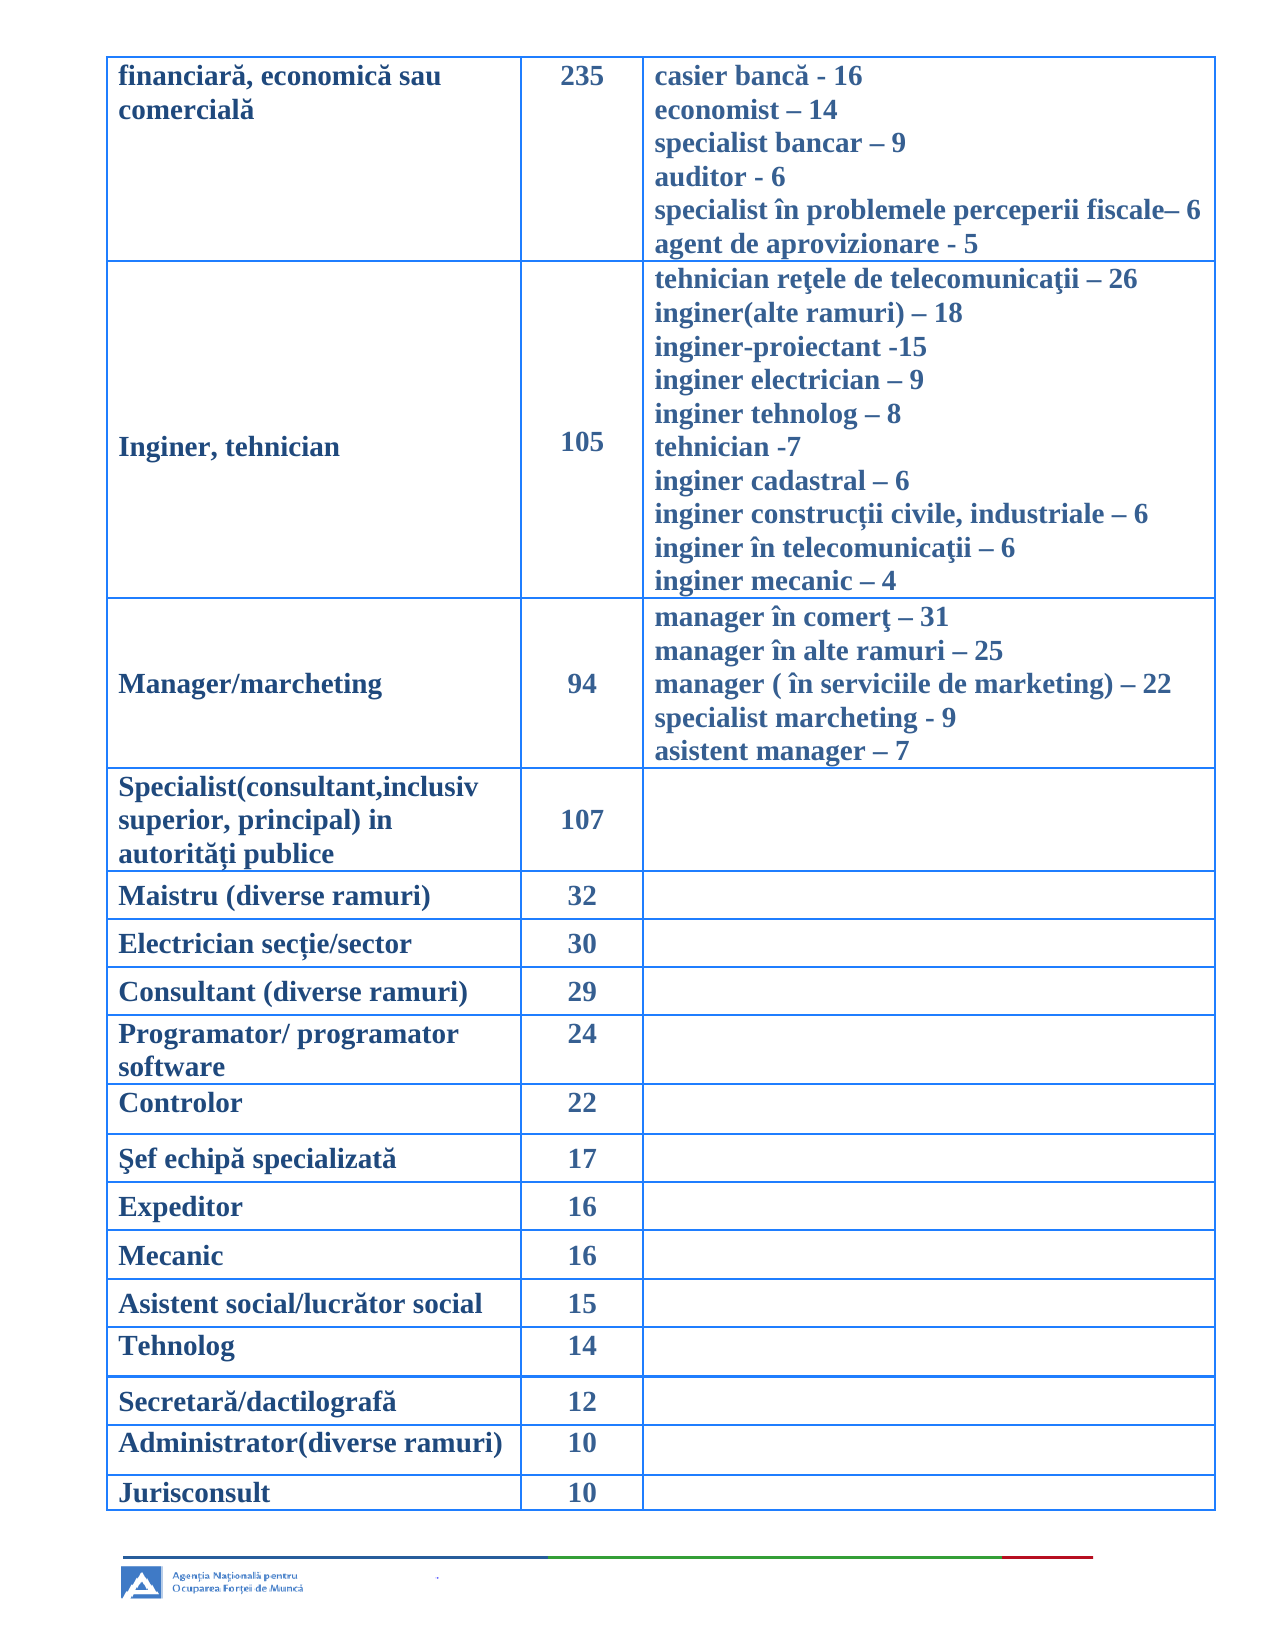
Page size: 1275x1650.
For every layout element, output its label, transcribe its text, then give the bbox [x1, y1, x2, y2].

table_cell [644, 1183, 1214, 1229]
table_cell Inginer, tehnician [108, 262, 520, 597]
table_cell tehnician reţele de telecomunicaţii – 26 inginer(alte ramuri) – 18 inginer-proiectant -15 inginer electrician – 9 inginer tehnolog – 8 tehnician -7 inginer cadastral – 6 inginer construcții civile, industriale – 6 inginer în telecomunicaţii – 6 inginer mecanic – 4 [644, 262, 1214, 597]
table_cell 12 [522, 1378, 642, 1423]
table_cell Jurisconsult [108, 1476, 520, 1509]
table_cell Consultant (diverse ramuri) [108, 968, 520, 1014]
table_cell Manager/marcheting [108, 599, 520, 767]
table_cell Specialist(consultant,inclusiv superior, principal) in autorități publice [108, 769, 520, 869]
table_cell 16 [522, 1183, 642, 1229]
table_cell [644, 769, 1214, 869]
table_cell Controlor [108, 1085, 520, 1133]
table_cell 24 [522, 1016, 642, 1083]
table_cell 30 [522, 920, 642, 966]
table_cell 10 [522, 1426, 642, 1473]
table_cell Administrator(diverse ramuri) [108, 1426, 520, 1473]
table_cell Expeditor [108, 1183, 520, 1229]
table_cell [644, 872, 1214, 918]
table_cell [644, 1085, 1214, 1133]
table_cell Secretară/dactilografă [108, 1378, 520, 1423]
table_cell 94 [522, 599, 642, 767]
table_cell [644, 1016, 1214, 1083]
table_cell Maistru (diverse ramuri) [108, 872, 520, 918]
table_cell [644, 1426, 1214, 1473]
picture [118, 1551, 1094, 1605]
table_cell [644, 1378, 1214, 1423]
table_cell [644, 968, 1214, 1014]
table_cell Asistent social/lucrător social [108, 1280, 520, 1326]
table_cell Mecanic [108, 1231, 520, 1277]
table_cell 17 [522, 1135, 642, 1181]
table_cell Tehnolog [108, 1328, 520, 1375]
table_cell [644, 1231, 1214, 1277]
table_cell Programator/ programator software [108, 1016, 520, 1083]
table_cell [108, 58, 520, 259]
table_cell 10 [522, 1476, 642, 1509]
table_cell 107 [522, 769, 642, 869]
table_cell [644, 920, 1214, 966]
table_cell Electrician secție/sector [108, 920, 520, 966]
table_cell [644, 1135, 1214, 1181]
table_cell 14 [522, 1328, 642, 1375]
table_cell 15 [522, 1280, 642, 1326]
table_cell manager în comerţ – 31 manager în alte ramuri – 25 manager ( în serviciile de marketing) – 22 specialist marcheting - 9 asistent manager – 7 [644, 599, 1214, 767]
table_cell 32 [522, 872, 642, 918]
table_cell [644, 1280, 1214, 1326]
table_cell 105 [522, 262, 642, 597]
table_cell 22 [522, 1085, 642, 1133]
table_cell [644, 1328, 1214, 1375]
table_cell 16 [522, 1231, 642, 1277]
table_cell 235 [522, 58, 642, 259]
table_cell Şef echipă specializată [108, 1135, 520, 1181]
table_cell [644, 1476, 1214, 1509]
table_cell 29 [522, 968, 642, 1014]
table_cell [644, 58, 1214, 259]
